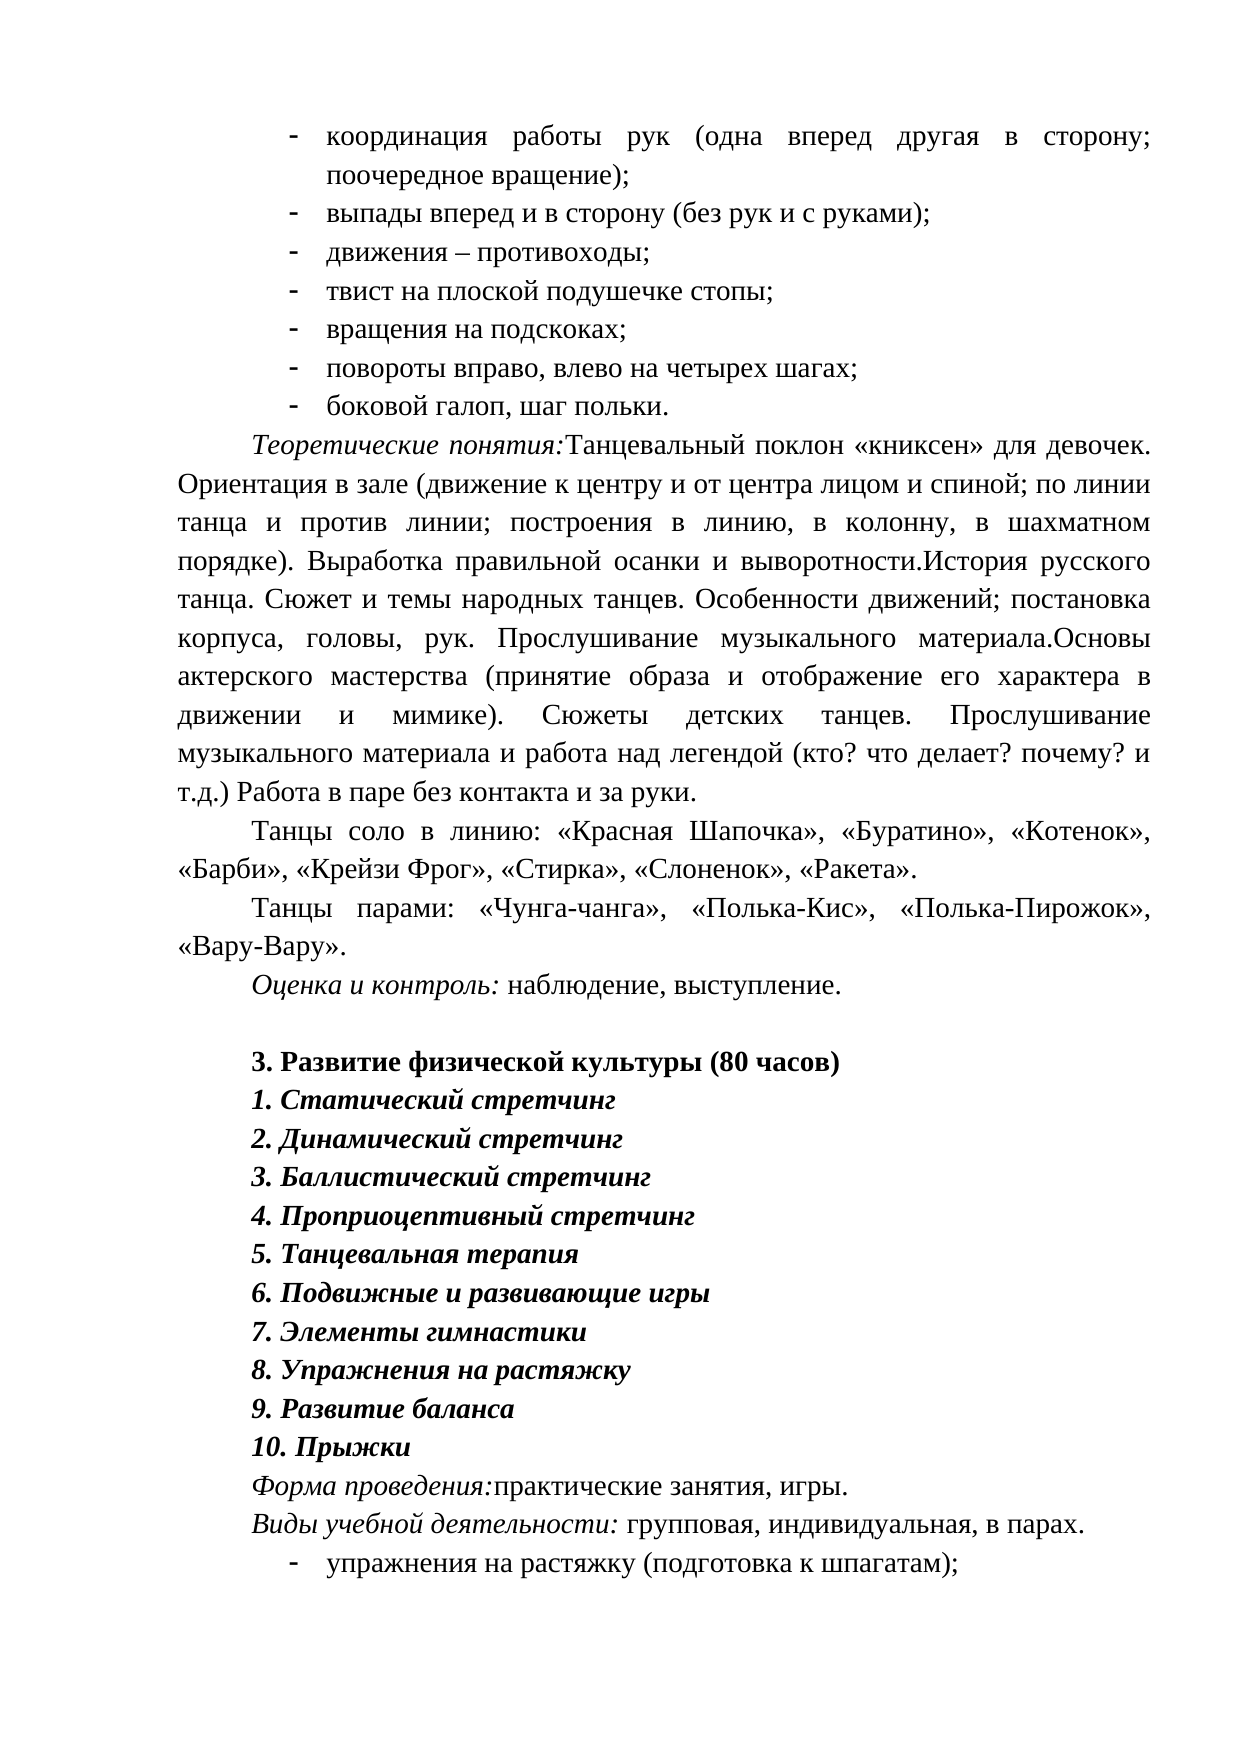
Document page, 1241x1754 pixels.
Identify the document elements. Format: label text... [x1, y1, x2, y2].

text 2. Динамический стретчинг [251, 1121, 1152, 1154]
text 7. Элементы гимнастики [251, 1314, 1152, 1347]
list выпады вперед и в сторону (без рук и с руками); [288, 195, 1152, 229]
text 8. Упражнения на растяжку [251, 1352, 1152, 1386]
list повороты вправо, влево на четырех шагах; [288, 350, 1152, 383]
text 5. Танцевальная терапия [251, 1237, 1152, 1270]
text Виды учебной деятельности: групповая, индивидуальная, в парах. [177, 1506, 1152, 1540]
text Танцы парами: «Чунга-чанга», «Полька-Кис», «Полька-Пирожок», «Вару-Вару». [177, 890, 1152, 962]
list твист на плоской подушечке стопы; [288, 273, 1152, 306]
text 6. Подвижные и развивающие игры [251, 1275, 1152, 1309]
list вращения на подскоках; [288, 311, 1152, 345]
text 4. Проприоцептивный стретчинг [251, 1198, 1152, 1232]
text Теоретические понятия:Танцевальный поклон «книксен» для девочек. Ориентация в зале (движение к центру и от центра лицом и спиной; по линии танца и против линии; построения в линию, в колонну, в шахматном порядке). Выработка правильной осанки и выворотности.История русского танца. Сюжет и темы народных танцев. Особенности движений; постановка корпуса, головы, рук. Прослушивание музыкального материала.Основы актерского мастерства (принятие образа и отображение его характера в движении и мимике). Сюжеты детских танцев. Прослушивание музыкального материала и работа над легендой (кто? что делает? почему? и т.д.) Работа в паре без контакта и за руки. [177, 427, 1152, 808]
text Танцы соло в линию: «Красная Шапочка», «Буратино», «Котенок», «Барби», «Крейзи Фрог», «Стирка», «Слоненок», «Ракета». [177, 813, 1152, 885]
text 3. Развитие физической культуры (80 часов) [177, 1044, 1152, 1077]
list боковой галоп, шаг польки. [288, 388, 1152, 422]
text 10. Прыжки [251, 1429, 1152, 1463]
text 9. Развитие баланса [251, 1391, 1152, 1424]
list упражнения на растяжку (подготовка к шпагатам); [288, 1545, 1152, 1578]
list координация работы рук (одна вперед другая в сторону; поочередное вращение); [288, 118, 1152, 190]
text 1. Статический стретчинг [251, 1082, 1152, 1116]
text Форма проведения:практические занятия, игры. [177, 1468, 1152, 1501]
text Оценка и контроль: наблюдение, выступление. [177, 967, 1152, 1000]
list движения – противоходы; [288, 234, 1152, 268]
text 3. Баллистический стретчинг [251, 1159, 1152, 1193]
